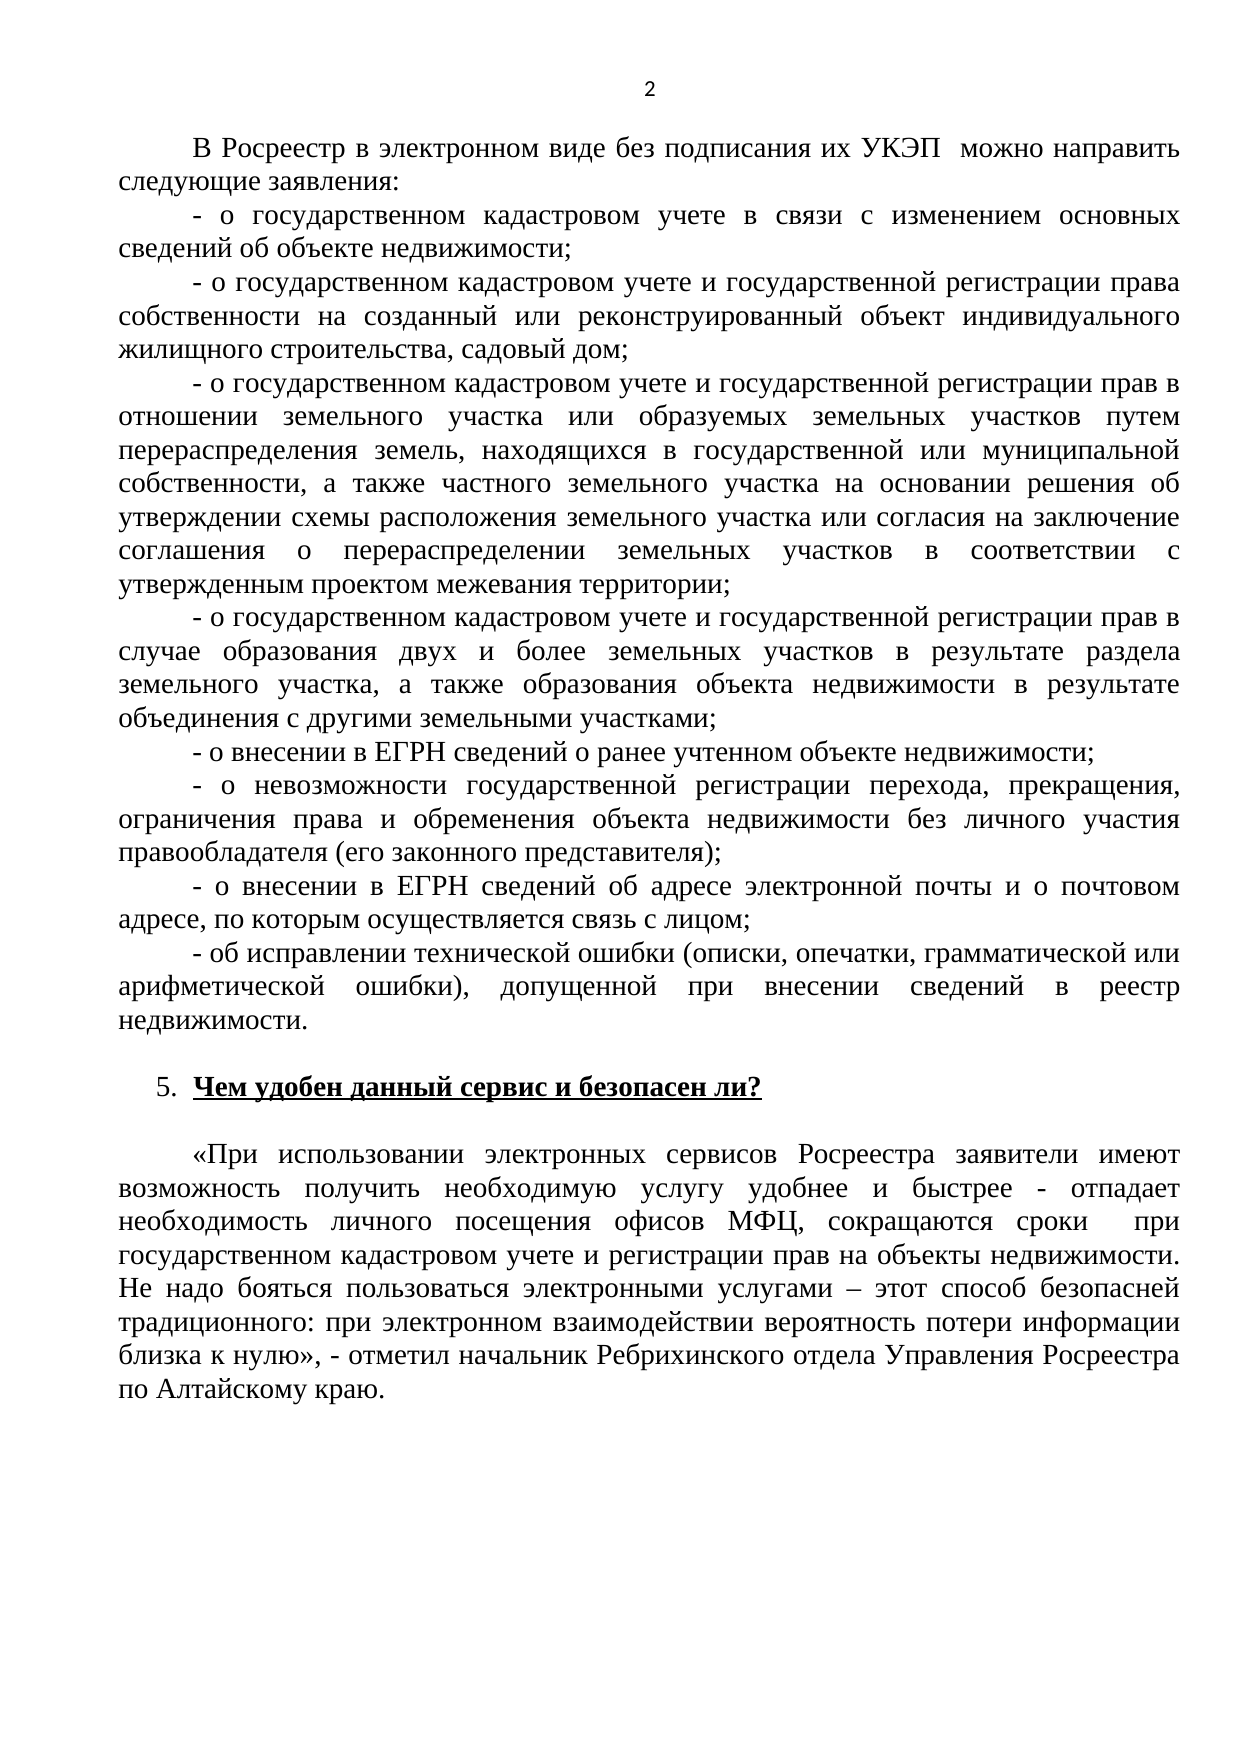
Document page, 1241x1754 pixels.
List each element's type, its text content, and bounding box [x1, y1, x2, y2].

text - о внесении в ЕГРН сведений о ранее учтенном объекте недвижимости; [118, 734, 1181, 767]
text - о государственном кадастровом учете в связи с изменением основных сведений об объекте недвижимости; [118, 197, 1181, 264]
text - о невозможности государственной регистрации перехода, прекращения, ограничения права и обременения объекта недвижимости без личного участия правообладателя (его законного представителя); [118, 767, 1181, 868]
text В Росреестр в электронном виде без подписания их УКЭП можно направить следующие заявления: [118, 130, 1181, 197]
text - о государственном кадастровом учете и государственной регистрации прав в отношении земельного участка или образуемых земельных участков путем перераспределения земель, находящихся в государственной или муниципальной собственности, а также частного земельного участка на основании решения об утверждении схемы расположения земельного участка или согласия на заключение соглашения о перераспределении земельных участков в соответствии с утвержденным проектом межевания территории; [118, 365, 1181, 599]
list Чем удобен данный сервис и безопасен ли? [156, 1069, 1181, 1103]
text «При использовании электронных сервисов Росреестра заявители имеют возможность получить необходимую услугу удобнее и быстрее - отпадает необходимость личного посещения офисов МФЦ, сокращаются сроки при государственном кадастровом учете и регистрации прав на объекты недвижимости. Не надо бояться пользоваться электронными услугами – этот способ безопасней традиционного: при электронном взаимодействии вероятность потери информации близка к нулю», - отметил начальник Ребрихинского отдела Управления Росреестра по Алтайскому краю. [118, 1136, 1181, 1404]
text - о государственном кадастровом учете и государственной регистрации права собственности на созданный или реконструированный объект индивидуального жилищного строительства, садовый дом; [118, 264, 1181, 365]
text - о внесении в ЕГРН сведений об адресе электронной почты и о почтовом адресе, по которым осуществляется связь с лицом; [118, 868, 1181, 935]
text - о государственном кадастровом учете и государственной регистрации прав в случае образования двух и более земельных участков в результате раздела земельного участка, а также образования объекта недвижимости в результате объединения с другими земельными участками; [118, 599, 1181, 734]
text - об исправлении технической ошибки (описки, опечатки, грамматической или арифметической ошибки), допущенной при внесении сведений в реестр недвижимости. [118, 935, 1181, 1036]
